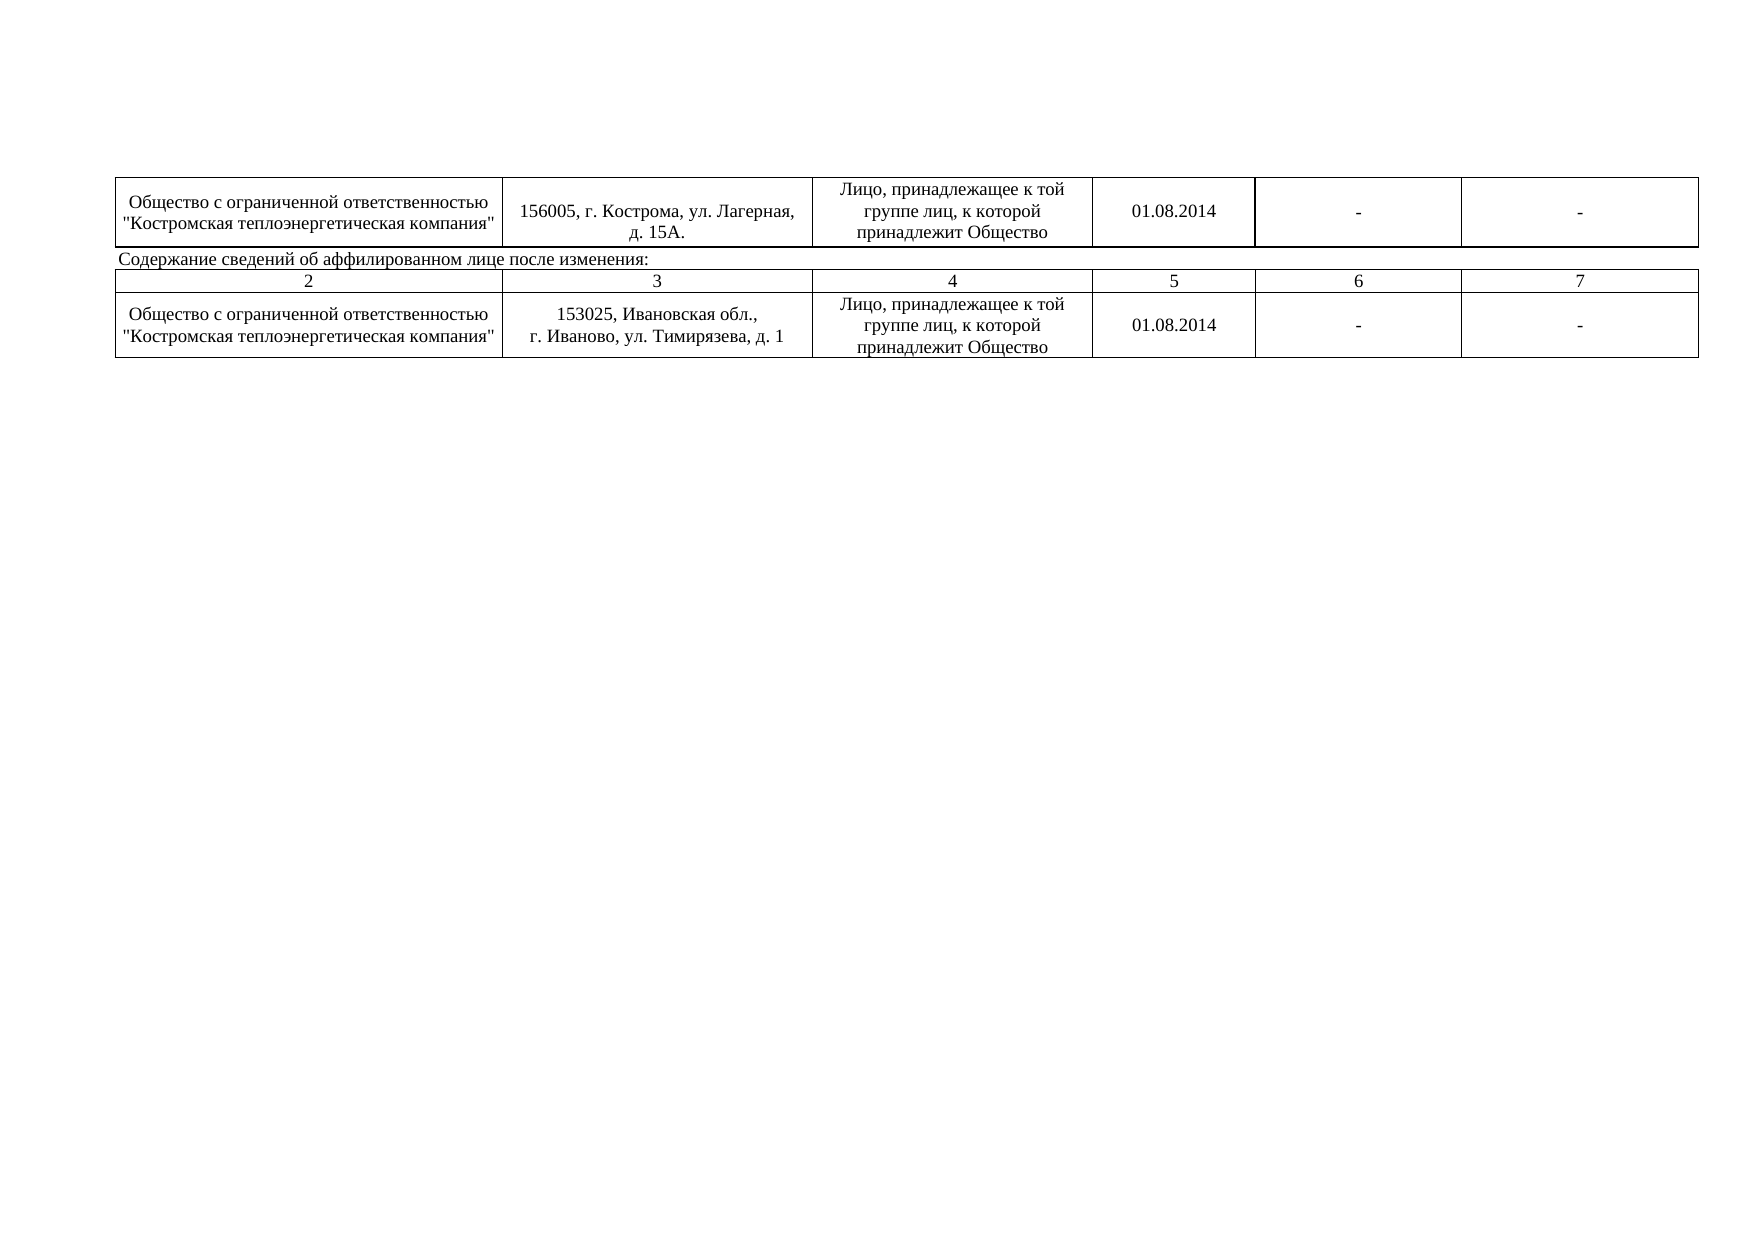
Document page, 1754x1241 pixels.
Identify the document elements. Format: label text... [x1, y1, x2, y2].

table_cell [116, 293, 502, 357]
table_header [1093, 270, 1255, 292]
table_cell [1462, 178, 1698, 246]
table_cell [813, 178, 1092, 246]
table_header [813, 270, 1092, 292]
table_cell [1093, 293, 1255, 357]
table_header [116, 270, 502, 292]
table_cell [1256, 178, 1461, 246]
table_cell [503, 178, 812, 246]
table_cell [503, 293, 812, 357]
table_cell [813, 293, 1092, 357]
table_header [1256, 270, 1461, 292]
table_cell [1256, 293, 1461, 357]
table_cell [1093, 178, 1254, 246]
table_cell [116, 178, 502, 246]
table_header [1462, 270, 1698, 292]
text Содержание сведений об аффилированном лице после изменения: [118, 248, 1636, 269]
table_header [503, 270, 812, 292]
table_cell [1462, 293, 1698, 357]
